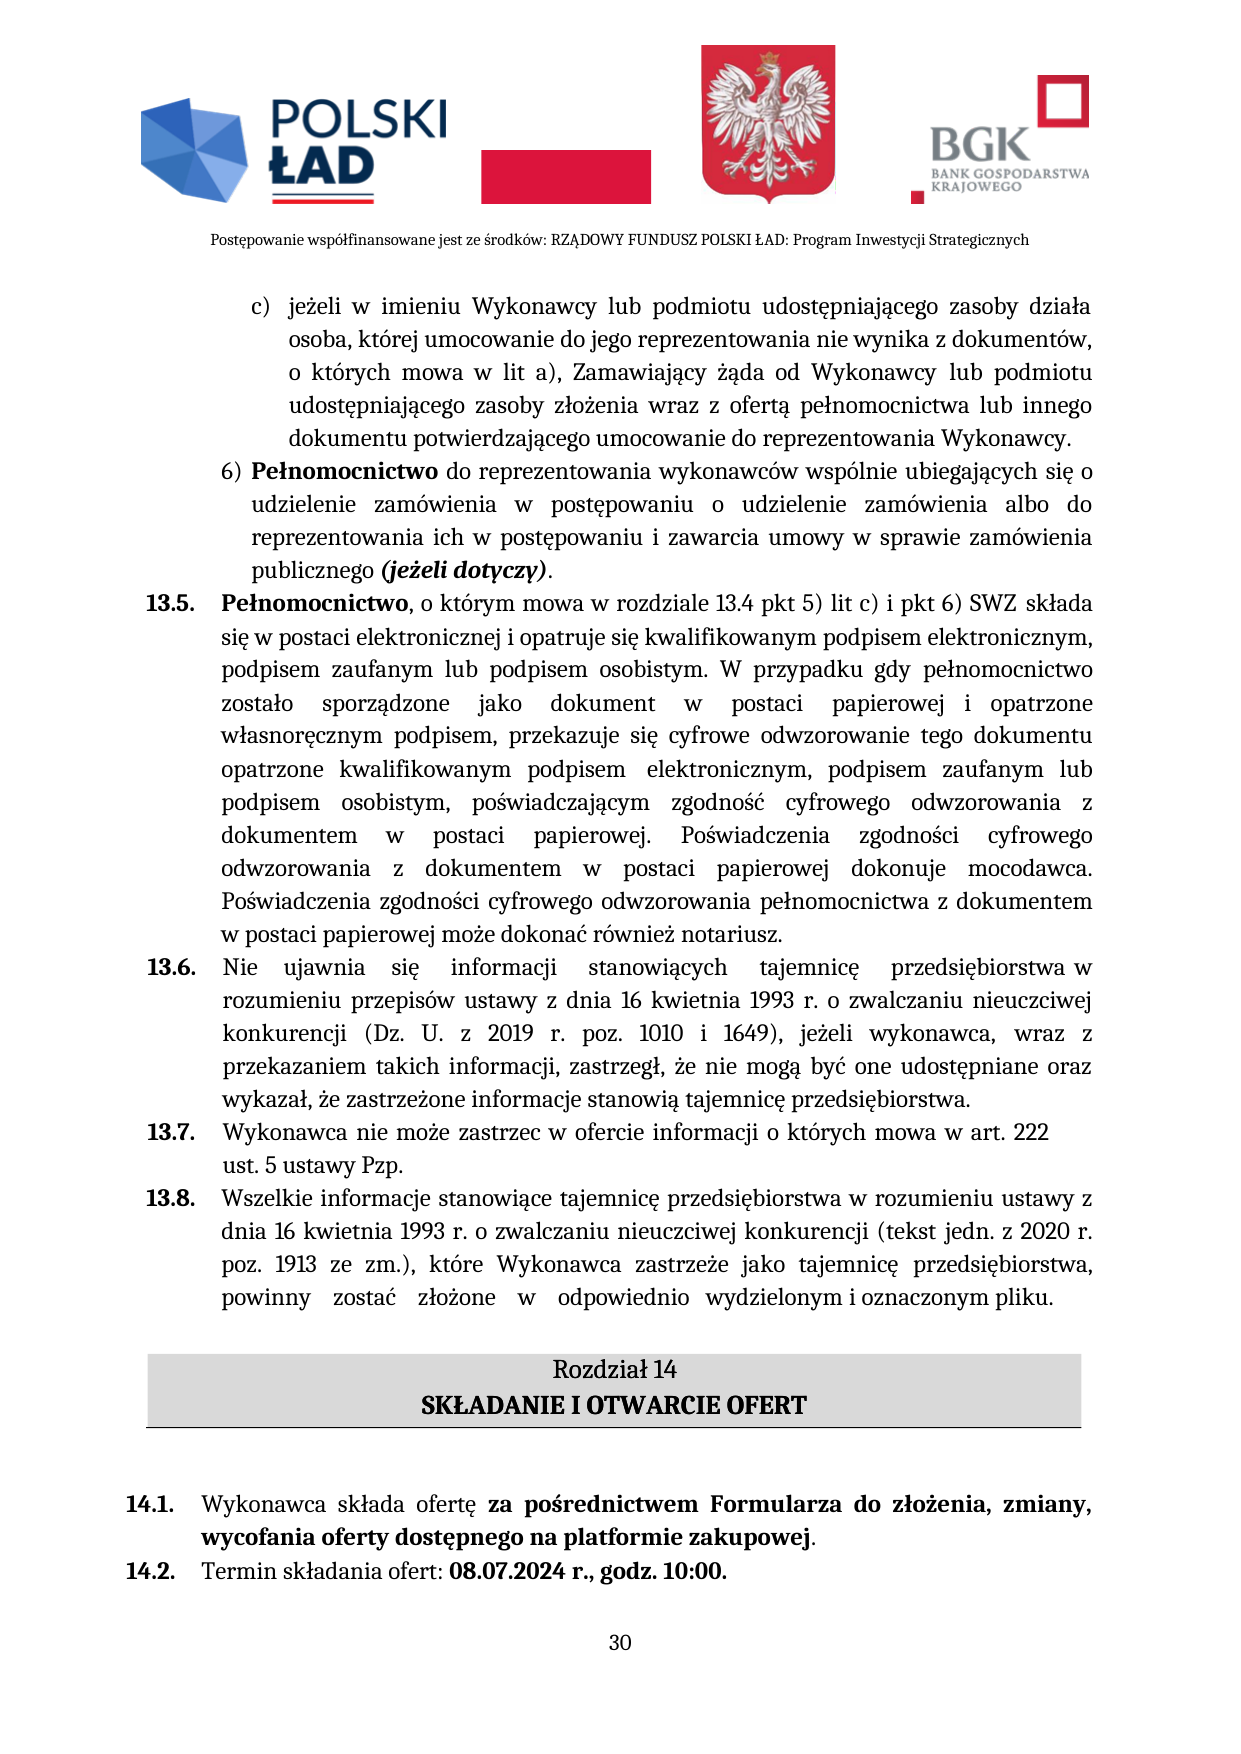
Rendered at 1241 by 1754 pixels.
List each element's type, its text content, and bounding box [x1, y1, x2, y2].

picture [701, 45, 836, 204]
picture [481, 150, 652, 204]
text ust. 5 ustawy Pzp. [222, 1151, 1240, 1180]
picture [141, 98, 446, 204]
picture [911, 75, 1089, 204]
list Wykonawca składa ofertę za pośrednictwem Formularza do złożenia, zmiany, wycofania oferty dostępnego na platformie zakupowej. [126, 1490, 1093, 1552]
list Nie ujawnia się informacji stanowiących tajemnicę przedsiębiorstwa w rozumieniu przepisów ustawy z dnia 16 kwietnia 1993 r. o zwalczaniu nieuczciwej konkurencji (Dz. U. z 2019 r. poz. 1010 i 1649), jeżeli wykonawca, wraz z przekazaniem takich informacji, zastrzegł, że nie mogą być one udostępniane oraz wykazał, że zastrzeżone informacje stanowią tajemnicę przedsiębiorstwa. [147, 953, 1093, 1113]
list Wykonawca nie może zastrzec w ofercie informacji o których mowa w art. 222 [147, 1118, 1240, 1147]
list Pełnomocnictwo, o którym mowa w rozdziale 13.4 pkt 5) lit c) i pkt 6) SWZ składa się w postaci elektronicznej i opatruje się kwalifikowanym podpisem elektronicznym, podpisem zaufanym lub podpisem osobistym. W przypadku gdy pełnomocnictwo zostało sporządzone jako dokument w postaci papierowej i opatrzone własnoręcznym podpisem, przekazuje się cyfrowe odwzorowanie tego dokumentu opatrzone kwalifikowanym podpisem elektronicznym, podpisem zaufanym lub podpisem osobistym, poświadczającym zgodność cyfrowego odwzorowania z dokumentem w postaci papierowej. Poświadczenia zgodności cyfrowego odwzorowania z dokumentem w postaci papierowej dokonuje mocodawca. Poświadczenia zgodności cyfrowego odwzorowania pełnomocnictwa z dokumentem w postaci papierowej może dokonać również notariusz. [146, 589, 1093, 948]
list Wszelkie informacje stanowiące tajemnicę przedsiębiorstwa w rozumieniu ustawy z dnia 16 kwietnia 1993 r. o zwalczaniu nieuczciwej konkurencji (tekst jedn. z 2020 r. poz. 1913 ze zm.), które Wykonawca zastrzeże jako tajemnicę przedsiębiorstwa, powinny zostać złożone w odpowiednio wydzielonym i oznaczonym pliku. [146, 1184, 1093, 1312]
list Termin składania ofert: 08.07.2024 r., godz. 10:00. [126, 1556, 1240, 1585]
list Pełnomocnictwo do reprezentowania wykonawców wspólnie ubiegających się o udzielenie zamówienia w postępowaniu o udzielenie zamówienia albo do reprezentowania ich w postępowaniu i zawarcia umowy w sprawie zamówienia publicznego (jeżeli dotyczy). [221, 457, 1093, 585]
list jeżeli w imieniu Wykonawcy lub podmiotu udostępniającego zasoby działa osoba, której umocowanie do jego reprezentowania nie wynika z dokumentów, o których mowa w lit a), Zamawiający żąda od Wykonawcy lub podmiotu udostępniającego zasoby złożenia wraz z ofertą pełnomocnictwa lub innego dokumentu potwierdzającego umocowanie do reprezentowania Wykonawcy. [251, 292, 1093, 453]
